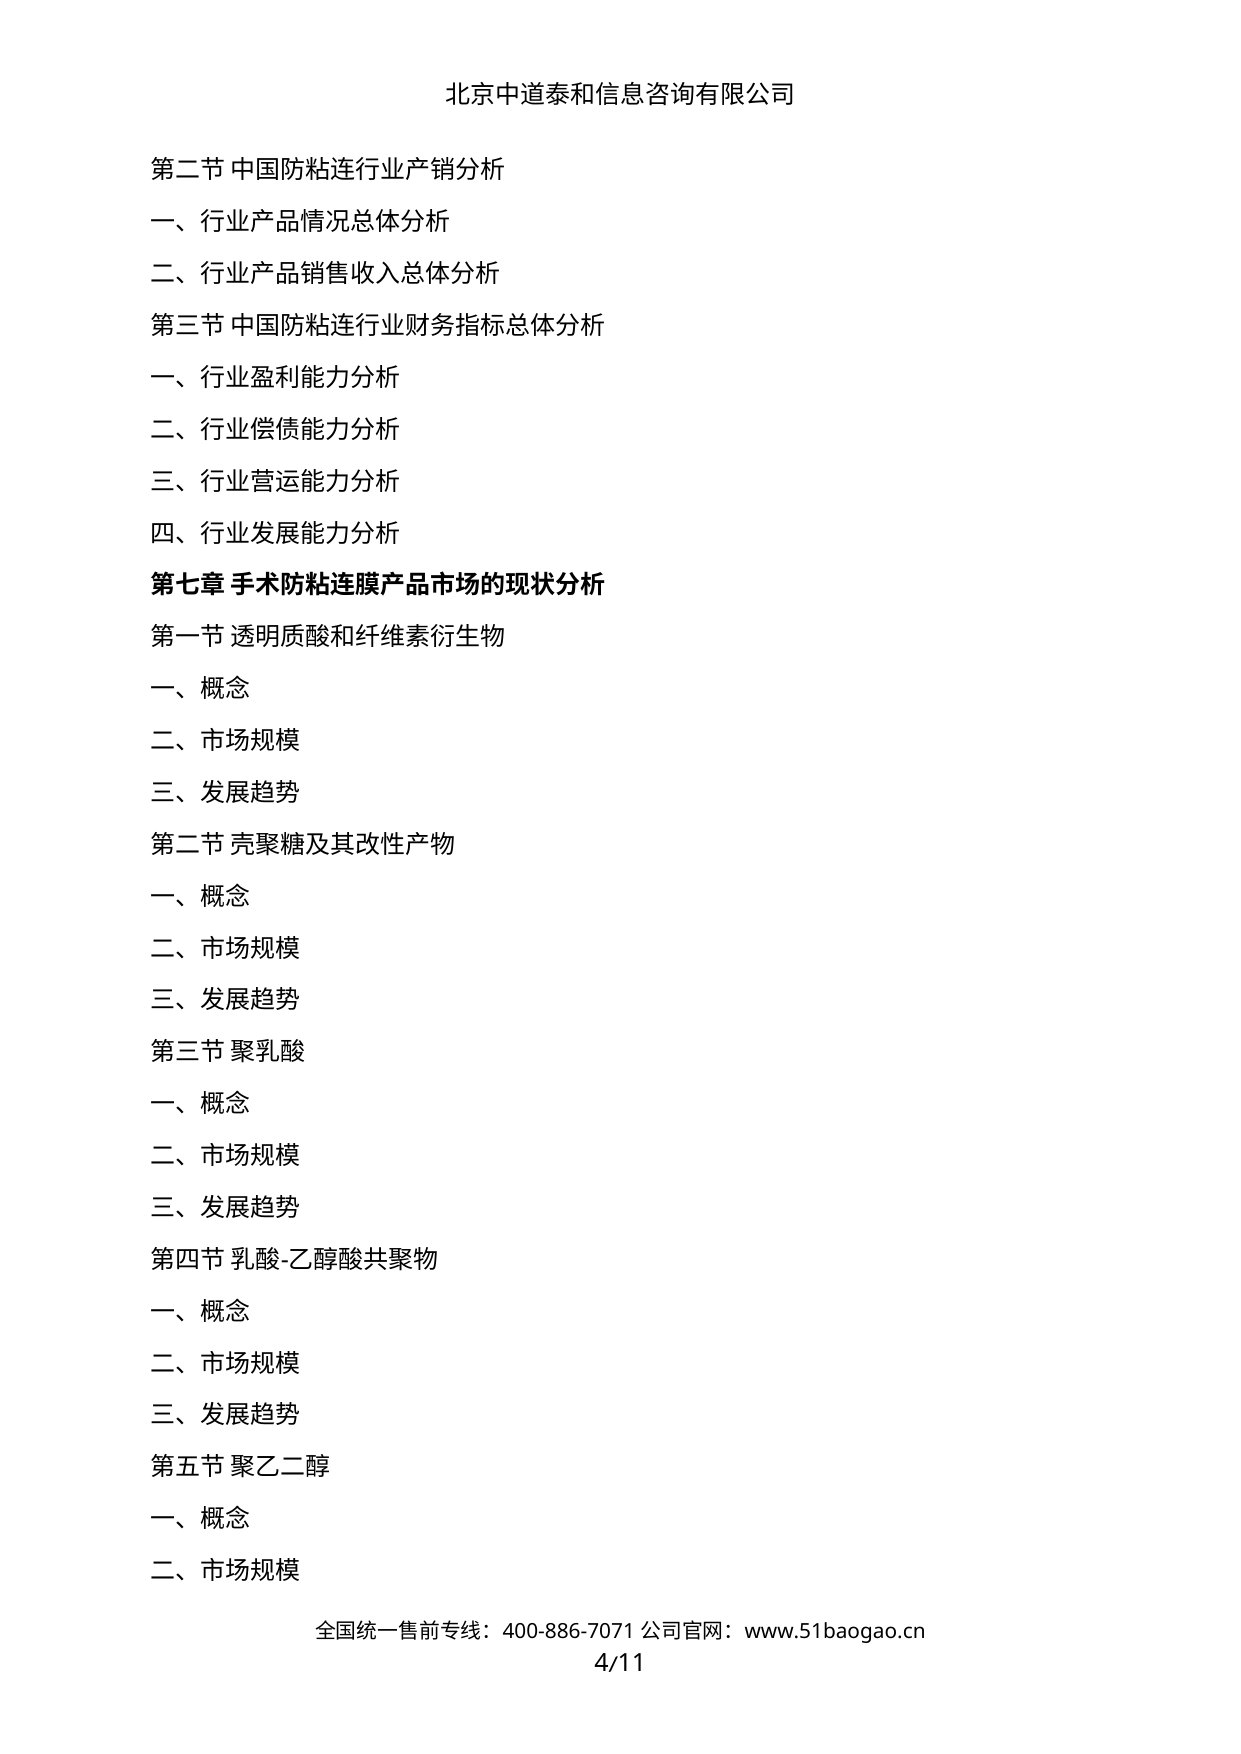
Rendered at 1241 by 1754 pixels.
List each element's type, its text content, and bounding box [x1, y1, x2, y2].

text 四、行业发展能力分析 [150, 513, 1090, 549]
text 三、行业营运能力分析 [150, 461, 1090, 497]
text 三、发展趋势 [150, 772, 1090, 809]
text 第三节 聚乳酸 [150, 1032, 1090, 1068]
text 一、概念 [150, 1499, 1090, 1535]
text 一、概念 [150, 669, 1090, 705]
text 二、市场规模 [150, 928, 1090, 964]
text 第二节 壳聚糖及其改性产物 [150, 824, 1090, 861]
text 二、市场规模 [150, 1551, 1090, 1587]
text 第七章 手术防粘连膜产品市场的现状分析 [150, 565, 1090, 601]
text 三、发展趋势 [150, 980, 1090, 1016]
text 二、市场规模 [150, 721, 1090, 757]
text 一、概念 [150, 1084, 1090, 1120]
text 第一节 透明质酸和纤维素衍生物 [150, 617, 1090, 653]
text 一、概念 [150, 876, 1090, 912]
text 一、行业盈利能力分析 [150, 357, 1090, 394]
text 第二节 中国防粘连行业产销分析 [150, 150, 1090, 186]
text 三、发展趋势 [150, 1187, 1090, 1224]
text 二、市场规模 [150, 1343, 1090, 1379]
text 第四节 乳酸-乙醇酸共聚物 [150, 1239, 1090, 1276]
text 一、行业产品情况总体分析 [150, 202, 1090, 238]
text 一、概念 [150, 1291, 1090, 1327]
text 二、行业产品销售收入总体分析 [150, 254, 1090, 290]
text 三、发展趋势 [150, 1395, 1090, 1431]
text 二、市场规模 [150, 1136, 1090, 1172]
text 第五节 聚乙二醇 [150, 1447, 1090, 1483]
text 第三节 中国防粘连行业财务指标总体分析 [150, 306, 1090, 342]
text 二、行业偿债能力分析 [150, 409, 1090, 446]
